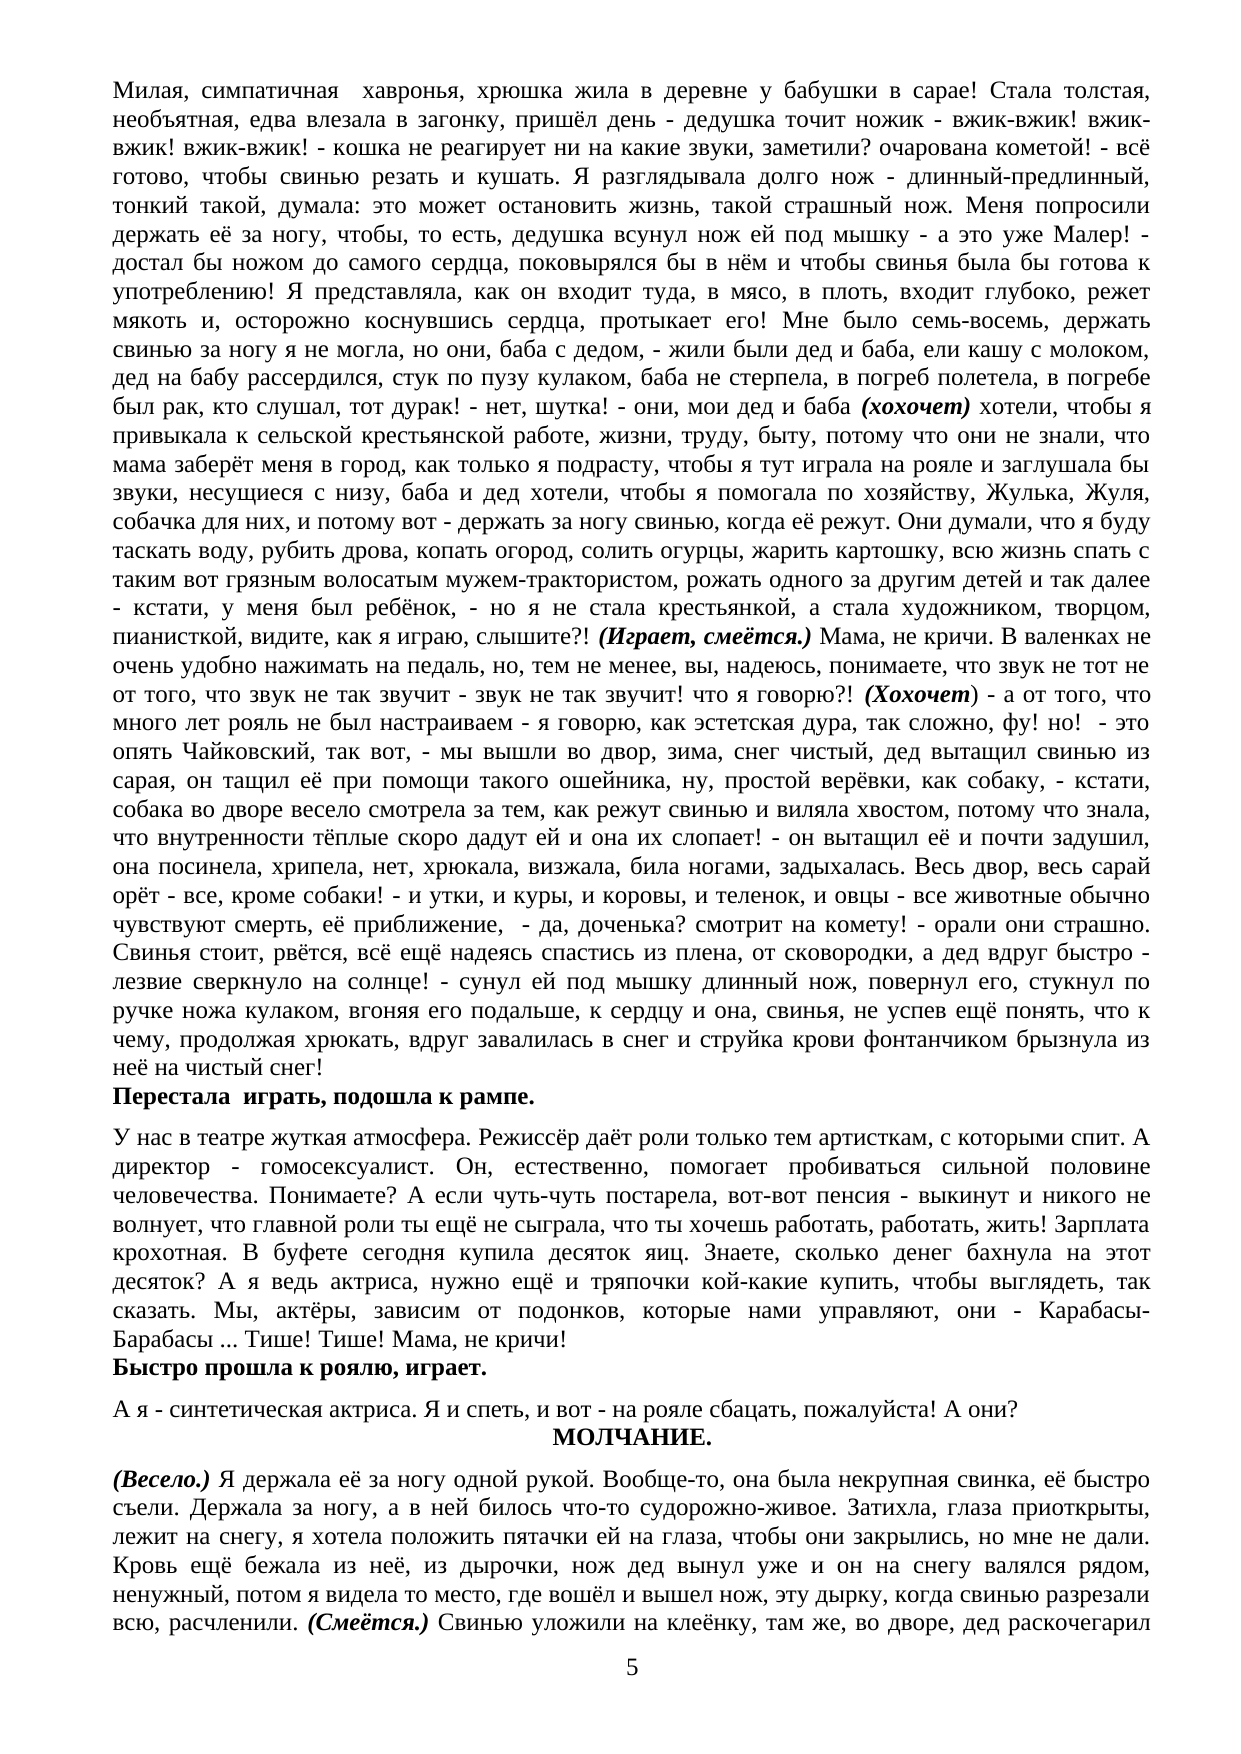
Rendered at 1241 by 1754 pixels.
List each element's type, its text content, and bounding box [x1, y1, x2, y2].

text У нас в театре жуткая атмосфера. Режиссёр даёт роли только тем артисткам, с которыми спит. А директор - гомосексуалист. Он, естественно, помогает пробиваться сильной половине человечества. Понимаете? А если чуть-чуть постарела, вот-вот пенсия - выкинут и никого не волнует, что главной роли ты ещё не сыграла, что ты хочешь работать, работать, жить! Зарплата крохотная. В буфете сегодня купила десяток яиц. Знаете, сколько денег бахнула на этот десяток? А я ведь актриса, нужно ещё и тряпочки кой-какие купить, чтобы выглядеть, так сказать. Мы, актёры, зависим от подонков, которые нами управляют, они - Карабасы-Барабасы ... Тише! Тише! Мама, не кричи! [112, 1122, 1152, 1352]
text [112, 1464, 1152, 1636]
text Перестала играть, подошла к рампе. [112, 1081, 1152, 1110]
text А я - синтетическая актриса. Я и спеть, и вот - на рояле сбацать, пожалуйста! А они? [112, 1394, 1152, 1422]
text Быстро прошла к роялю, играет. [112, 1352, 1152, 1381]
text МОЛЧАНИЕ. [112, 1422, 1152, 1451]
text Милая, симпатичная хавронья, хрюшка жила в деревне у бабушки в сарае! Стала толстая, необъятная, едва влезала в загонку, пришёл день - дедушка точит ножик - вжик-вжик! вжик-вжик! вжик-вжик! - кошка не реагирует ни на какие звуки, заметили? очарована кометой! - всё готово, чтобы свинью резать и кушать. Я разглядывала долго нож - длинный-предлинный, тонкий такой, думала: это может остановить жизнь, такой страшный нож. Меня попросили держать её за ногу, чтобы, то есть, дедушка всунул нож ей под мышку - а это уже Малер! - достал бы ножом до самого сердца, поковырялся бы в нём и чтобы свинья была бы готова к употреблению! Я представляла, как он входит туда, в мясо, в плоть, входит глубоко, режет мякоть и, осторожно коснувшись сердца, протыкает его! Мне было семь-восемь, держать свинью за ногу я не могла, но они, баба с дедом, - жили были дед и баба, ели кашу с молоком, дед на бабу рассердился, стук по пузу кулаком, баба не стерпела, в погреб полетела, в погребе был рак, кто слушал, тот дурак! - нет, шутка! - они, мои дед и баба (хохочет) хотели, чтобы я привыкала к сельской крестьянской работе, жизни, труду, быту, потому что они не знали, что мама заберёт меня в город, как только я подрасту, чтобы я тут играла на рояле и заглушала бы звуки, несущиеся с низу, баба и дед хотели, чтобы я помогала по хозяйству, Жулька, Жуля, собачка для них, и потому вот - держать за ногу свинью, когда её режут. Они думали, что я буду таскать воду, рубить дрова, копать огород, солить огурцы, жарить картошку, всю жизнь спать с таким вот грязным волосатым мужем-трактористом, рожать одного за другим детей и так далее - кстати, у меня был ребёнок, - но я не стала крестьянкой, а стала художником, творцом, пианисткой, видите, как я играю, слышите?! (Играет, смеётся.) Мама, не кричи. В валенках не очень удобно нажимать на педаль, но, тем не менее, вы, надеюсь, понимаете, что звук не тот не от того, что звук не так звучит - звук не так звучит! что я говорю?! (Хохочет) - а от того, что много лет рояль не был настраиваем - я говорю, как эстетская дура, так сложно, фу! но! - это опять Чайковский, так вот, - мы вышли во двор, зима, снег чистый, дед вытащил свинью из сарая, он тащил её при помощи такого ошейника, ну, простой верёвки, как собаку, - кстати, собака во дворе весело смотрела за тем, как режут свинью и виляла хвостом, потому что знала, что внутренности тёплые скоро дадут ей и она их слопает! - он вытащил её и почти задушил, она посинела, хрипела, нет, хрюкала, визжала, била ногами, задыхалась. Весь двор, весь сарай орёт - все, кроме собаки! - и утки, и куры, и коровы, и теленок, и овцы - все животные обычно чувствуют смерть, её приближение, - да, доченька? смотрит на комету! - орали они страшно. Свинья стоит, рвётся, всё ещё надеясь спастись из плена, от сковородки, а дед вдруг быстро - лезвие сверкнуло на солнце! - сунул ей под мышку длинный нож, повернул его, стукнул по ручке ножа кулаком, вгоняя его подальше, к сердцу и она, свинья, не успев ещё понять, что к чему, продолжая хрюкать, вдруг завалилась в снег и струйка крови фонтанчиком брызнула из неё на чистый снег! [112, 75, 1152, 1081]
